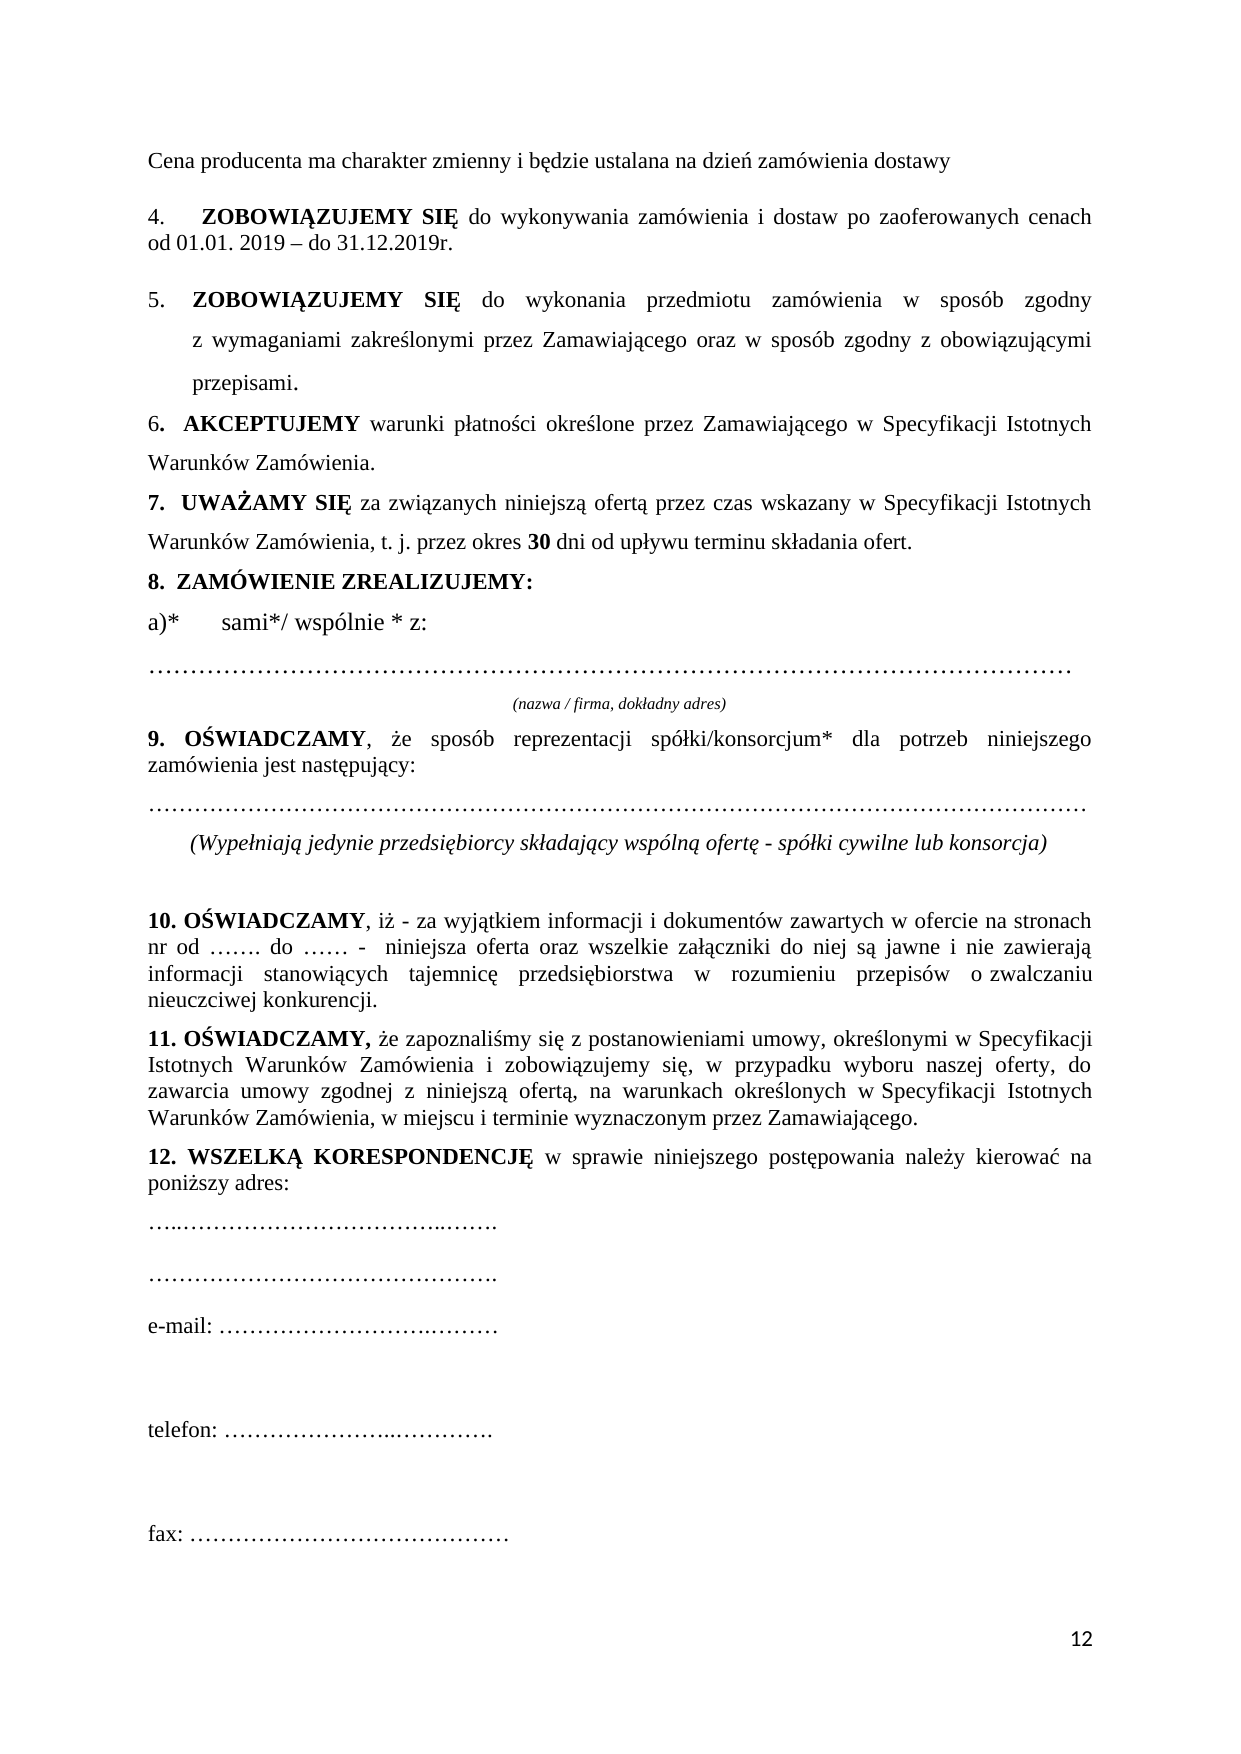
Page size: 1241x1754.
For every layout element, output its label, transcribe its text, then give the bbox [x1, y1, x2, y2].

text 9. OŚWIADCZAMY, że sposób reprezentacji spółki/konsorcjum* dla potrzeb niniejszego zamówienia jest następujący: [148, 725, 1093, 778]
text 12. WSZELKĄ KORESPONDENCJĘ w sprawie niniejszego postępowania należy kierować na poniższy adres: [148, 1143, 1093, 1196]
text 10. OŚWIADCZAMY, iż - za wyjątkiem informacji i dokumentów zawartych w ofercie na stronach nr od ……. do …… - niniejsza oferta oraz wszelkie załączniki do niej są jawne i nie zawierają informacji stanowiących tajemnicę przedsiębiorstwa w rozumieniu przepisów o zwalczaniu nieuczciwej konkurencji. [148, 907, 1093, 1012]
text a)* sami*/ wspólnie * z: [148, 607, 1093, 636]
text 6. AKCEPTUJEMY warunki płatności określone przez Zamawiającego w Specyfikacji Istotnych Warunków Zamówienia. [148, 410, 1093, 476]
text ………………………………………. [148, 1260, 1093, 1286]
text 11. OŚWIADCZAMY, że zapoznaliśmy się z postanowieniami umowy, określonymi w Specyfikacji Istotnych Warunków Zamówienia i zobowiązujemy się, w przypadku wyboru naszej oferty, do zawarcia umowy zgodnej z niniejszą ofertą, na warunkach określonych w Specyfikacji Istotnych Warunków Zamówienia, w miejscu i terminie wyznaczonym przez Zamawiającego. [148, 1025, 1093, 1130]
text 7. UWAŻAMY SIĘ za związanych niniejszą ofertą przez czas wskazany w Specyfikacji Istotnych Warunków Zamówienia, t. j. przez okres 30 dni od upływu terminu składania ofert. [148, 489, 1093, 555]
text fax: …………………………………… [148, 1520, 1093, 1546]
text ………………………………………………………………………………………………… [148, 650, 1093, 679]
text telefon: …………………..…………. [148, 1416, 1093, 1442]
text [148, 148, 1093, 174]
text …………………………………………………………………………………………………………… [148, 790, 1093, 817]
text 4. ZOBOWIĄZUJEMY SIĘ do wykonywania zamówienia i dostaw po zaoferowanych cenach od 01.01. 2019 – do 31.12.2019r. [148, 203, 1093, 255]
text 8. ZAMÓWIENIE ZREALIZUJEMY: [148, 568, 1093, 594]
text …..……………………………..……. [148, 1208, 1093, 1234]
text 5. ZOBOWIĄZUJEMY SIĘ do wykonania przedmiotu zamówienia w sposób zgodny z wymaganiami zakreślonymi przez Zamawiającego oraz w sposób zgodny z obowiązującymi przepisami. [148, 284, 1093, 396]
text (nazwa / firma, dokładny adres) [148, 693, 1093, 713]
text e-mail: ……………………….……… [148, 1312, 1093, 1338]
text (Wypełniają jedynie przedsiębiorcy składający wspólną ofertę - spółki cywilne lub konsorcja) [148, 829, 1093, 856]
